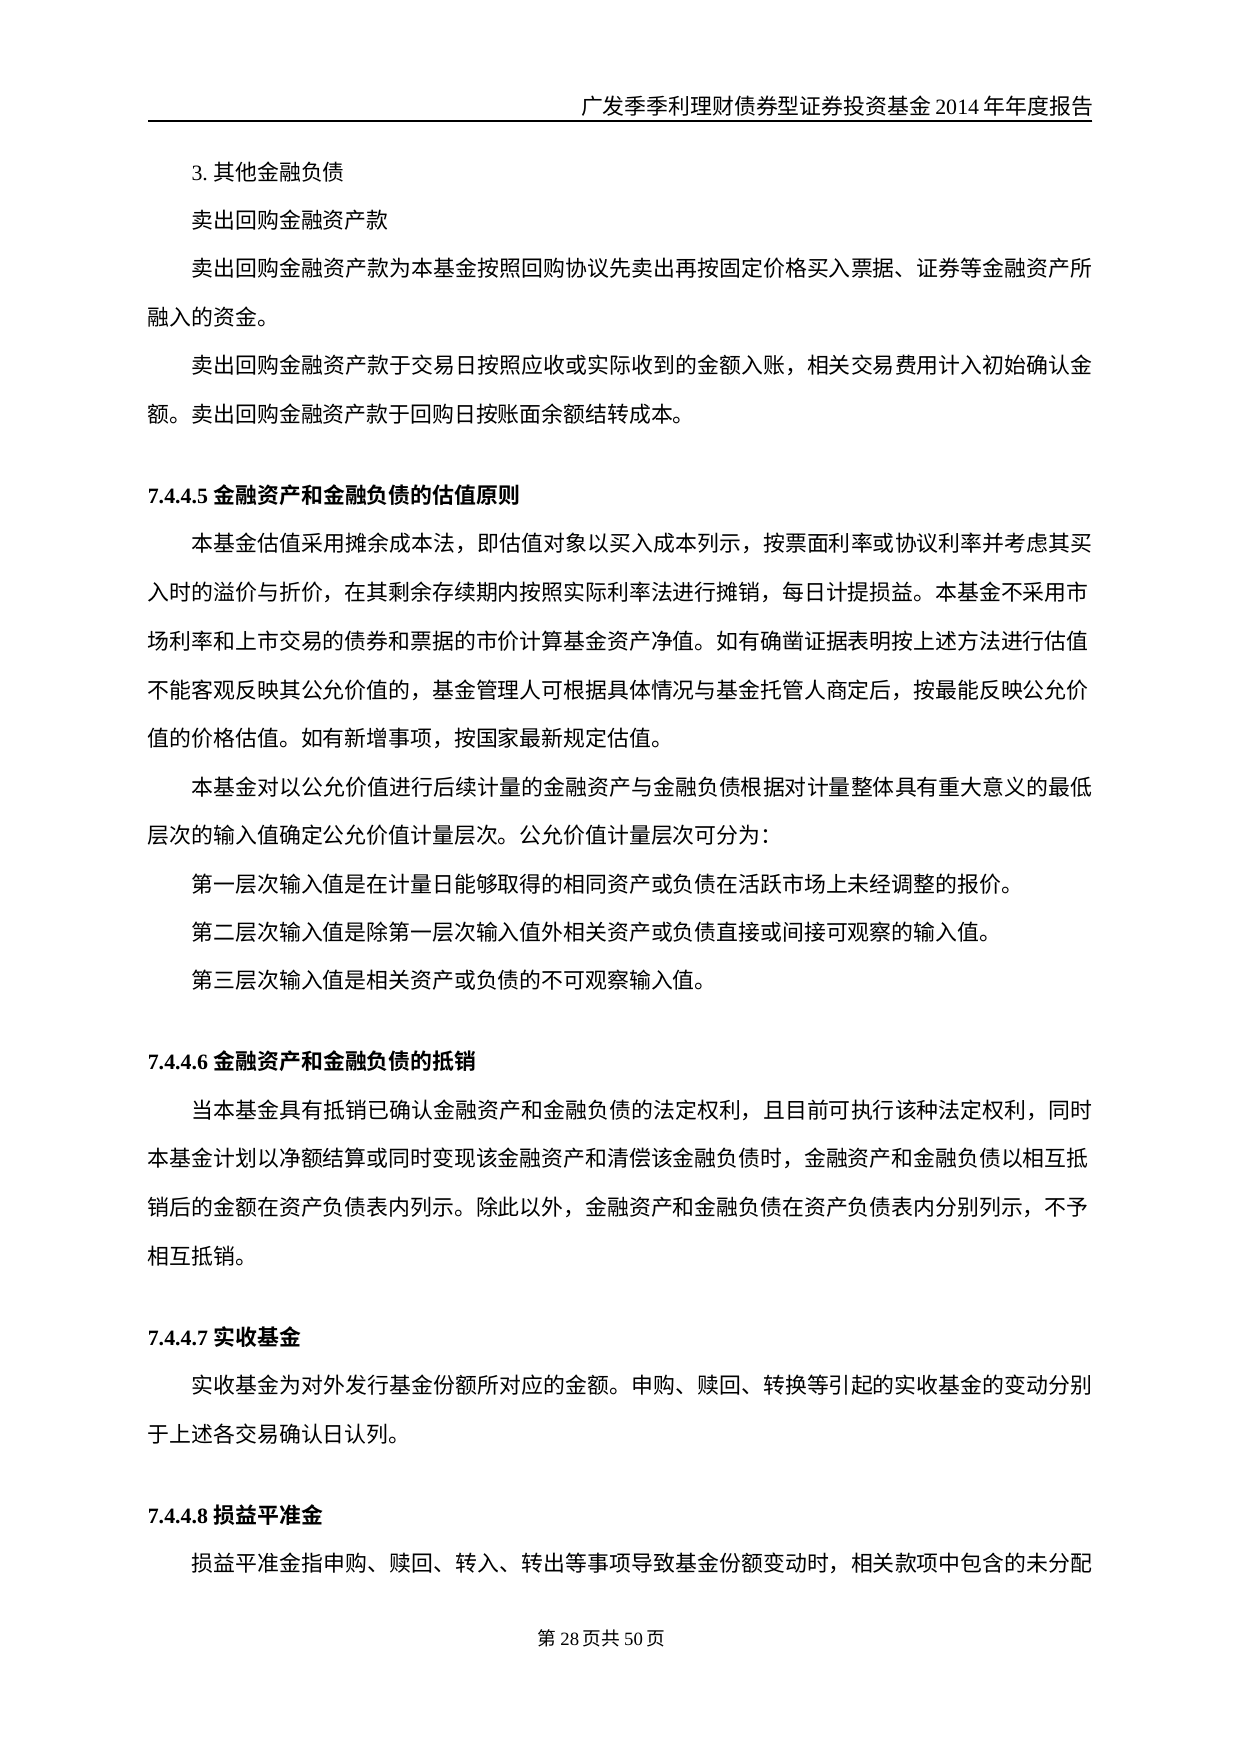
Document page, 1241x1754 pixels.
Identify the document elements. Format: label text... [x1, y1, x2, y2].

text 卖出回购金融资产款于交易日按照应收或实际收到的金额入账，相关交易费用计入初始确认金额。卖出回购金融资产款于回购日按账面余额结转成本。 [148, 348, 1092, 429]
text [148, 1546, 1092, 1578]
text 当本基金具有抵销已确认金融资产和金融负债的法定权利，且目前可执行该种法定权利，同时本基金计划以净额结算或同时变现该金融资产和清偿该金融负债时，金融资产和金融负债以相互抵销后的金额在资产负债表内列示。除此以外，金融资产和金融负债在资产负债表内分别列示，不予相互抵销。 [148, 1092, 1092, 1271]
text 7.4.4.6 金融资产和金融负债的抵销 [148, 1044, 1092, 1076]
text 7.4.4.7 实收基金 [148, 1319, 1092, 1352]
text 实收基金为对外发行基金份额所对应的金额。申购、赎回、转换等引起的实收基金的变动分别于上述各交易确认日认列。 [148, 1368, 1092, 1449]
text 第一层次输入值是在计量日能够取得的相同资产或负债在活跃市场上未经调整的报价。 [148, 866, 1092, 899]
text 7.4.4.8 损益平准金 [148, 1497, 1092, 1530]
text 第三层次输入值是相关资产或负债的不可观察输入值。 [148, 963, 1092, 996]
text 卖出回购金融资产款 [148, 203, 1092, 235]
text 7.4.4.5 金融资产和金融负债的估值原则 [148, 478, 1092, 510]
text 本基金对以公允价值进行后续计量的金融资产与金融负债根据对计量整体具有重大意义的最低层次的输入值确定公允价值计量层次。公允价值计量层次可分为： [148, 769, 1092, 851]
text 本基金估值采用摊余成本法，即估值对象以买入成本列示，按票面利率或协议利率并考虑其买入时的溢价与折价，在其剩余存续期内按照实际利率法进行摊销，每日计提损益。本基金不采用市场利率和上市交易的债券和票据的市价计算基金资产净值。如有确凿证据表明按上述方法进行估值不能客观反映其公允价值的，基金管理人可根据具体情况与基金托管人商定后，按最能反映公允价值的价格估值。如有新增事项，按国家最新规定估值。 [148, 526, 1092, 753]
text 第二层次输入值是除第一层次输入值外相关资产或负债直接或间接可观察的输入值。 [148, 915, 1092, 947]
text 卖出回购金融资产款为本基金按照回购协议先卖出再按固定价格买入票据、证券等金融资产所融入的资金。 [148, 251, 1092, 332]
text 3. 其他金融负债 [148, 154, 1092, 187]
